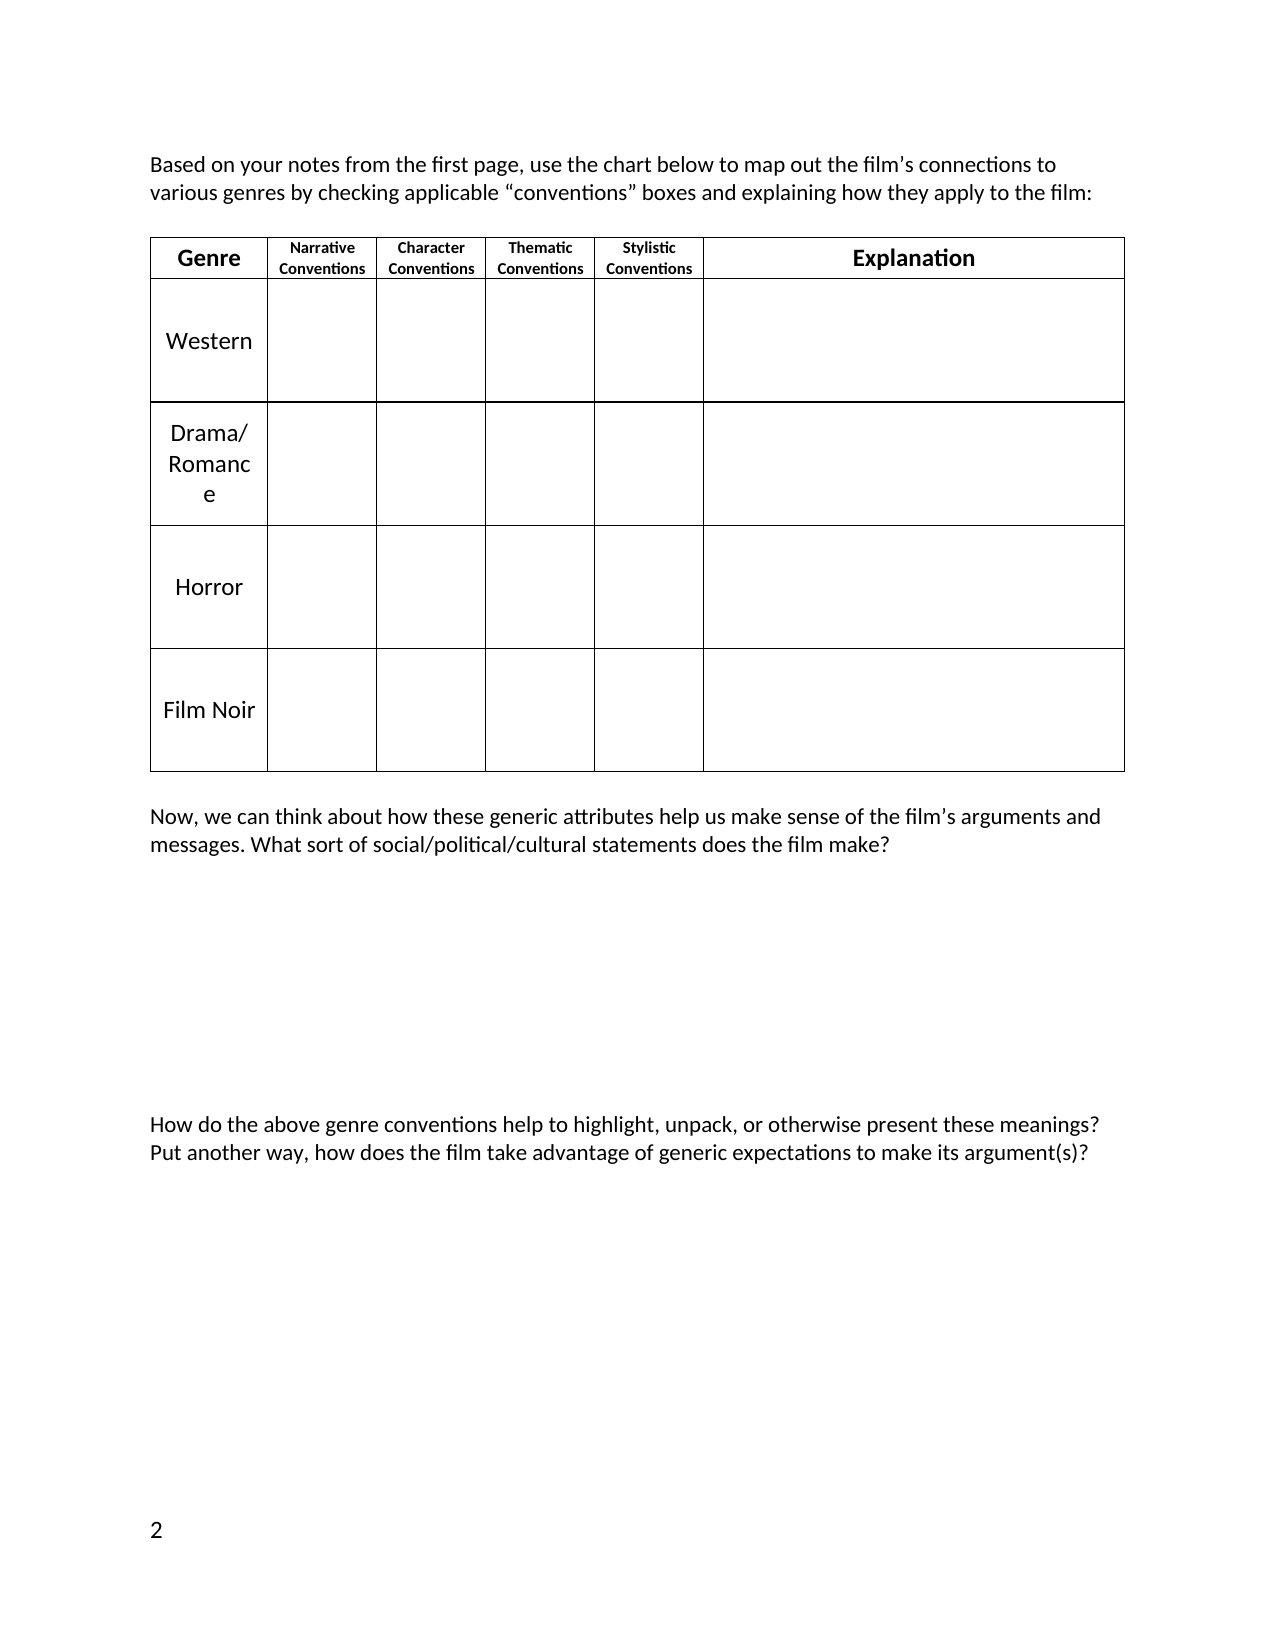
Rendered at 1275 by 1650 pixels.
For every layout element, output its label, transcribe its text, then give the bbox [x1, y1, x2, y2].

table_cell [486, 526, 594, 648]
table_header Explanation [704, 238, 1124, 278]
table_cell Drama/ Romance [151, 403, 267, 524]
table_cell [595, 403, 703, 524]
table_header Character Conventions [377, 238, 485, 278]
table_cell [486, 403, 594, 524]
text Based on your notes from the first page, use the chart below to map out the film’s connections to various genres by checking applicable “conventions” boxes and explaining how they apply to the film: [150, 150, 1125, 206]
table_cell Western [151, 279, 267, 401]
text Now, we can think about how these generic attributes help us make sense of the film’s arguments and messages. What sort of social/political/cultural statements does the film make? [150, 802, 1125, 858]
table_cell [704, 279, 1124, 401]
table_cell [377, 526, 485, 648]
table_cell [704, 649, 1124, 771]
table_header Thematic Conventions [486, 238, 594, 278]
table_cell [486, 279, 594, 401]
table_cell [377, 649, 485, 771]
table_header Narrative Conventions [268, 238, 376, 278]
table_header Stylistic Conventions [595, 238, 703, 278]
table_cell [268, 526, 376, 648]
table_cell [268, 279, 376, 401]
table_cell [704, 403, 1124, 524]
text How do the above genre conventions help to highlight, unpack, or otherwise present these meanings? Put another way, how does the film take advantage of generic expectations to make its argument(s)? [150, 1111, 1125, 1167]
table_cell [377, 279, 485, 401]
table_cell [595, 526, 703, 648]
table_cell [486, 649, 594, 771]
table_cell [377, 403, 485, 524]
table_cell Film Noir [151, 649, 267, 771]
table_cell [268, 403, 376, 524]
table_cell [268, 649, 376, 771]
table_cell [595, 279, 703, 401]
table_cell [704, 526, 1124, 648]
table_cell Horror [151, 526, 267, 648]
table_header Genre [151, 238, 267, 278]
table_cell [595, 649, 703, 771]
